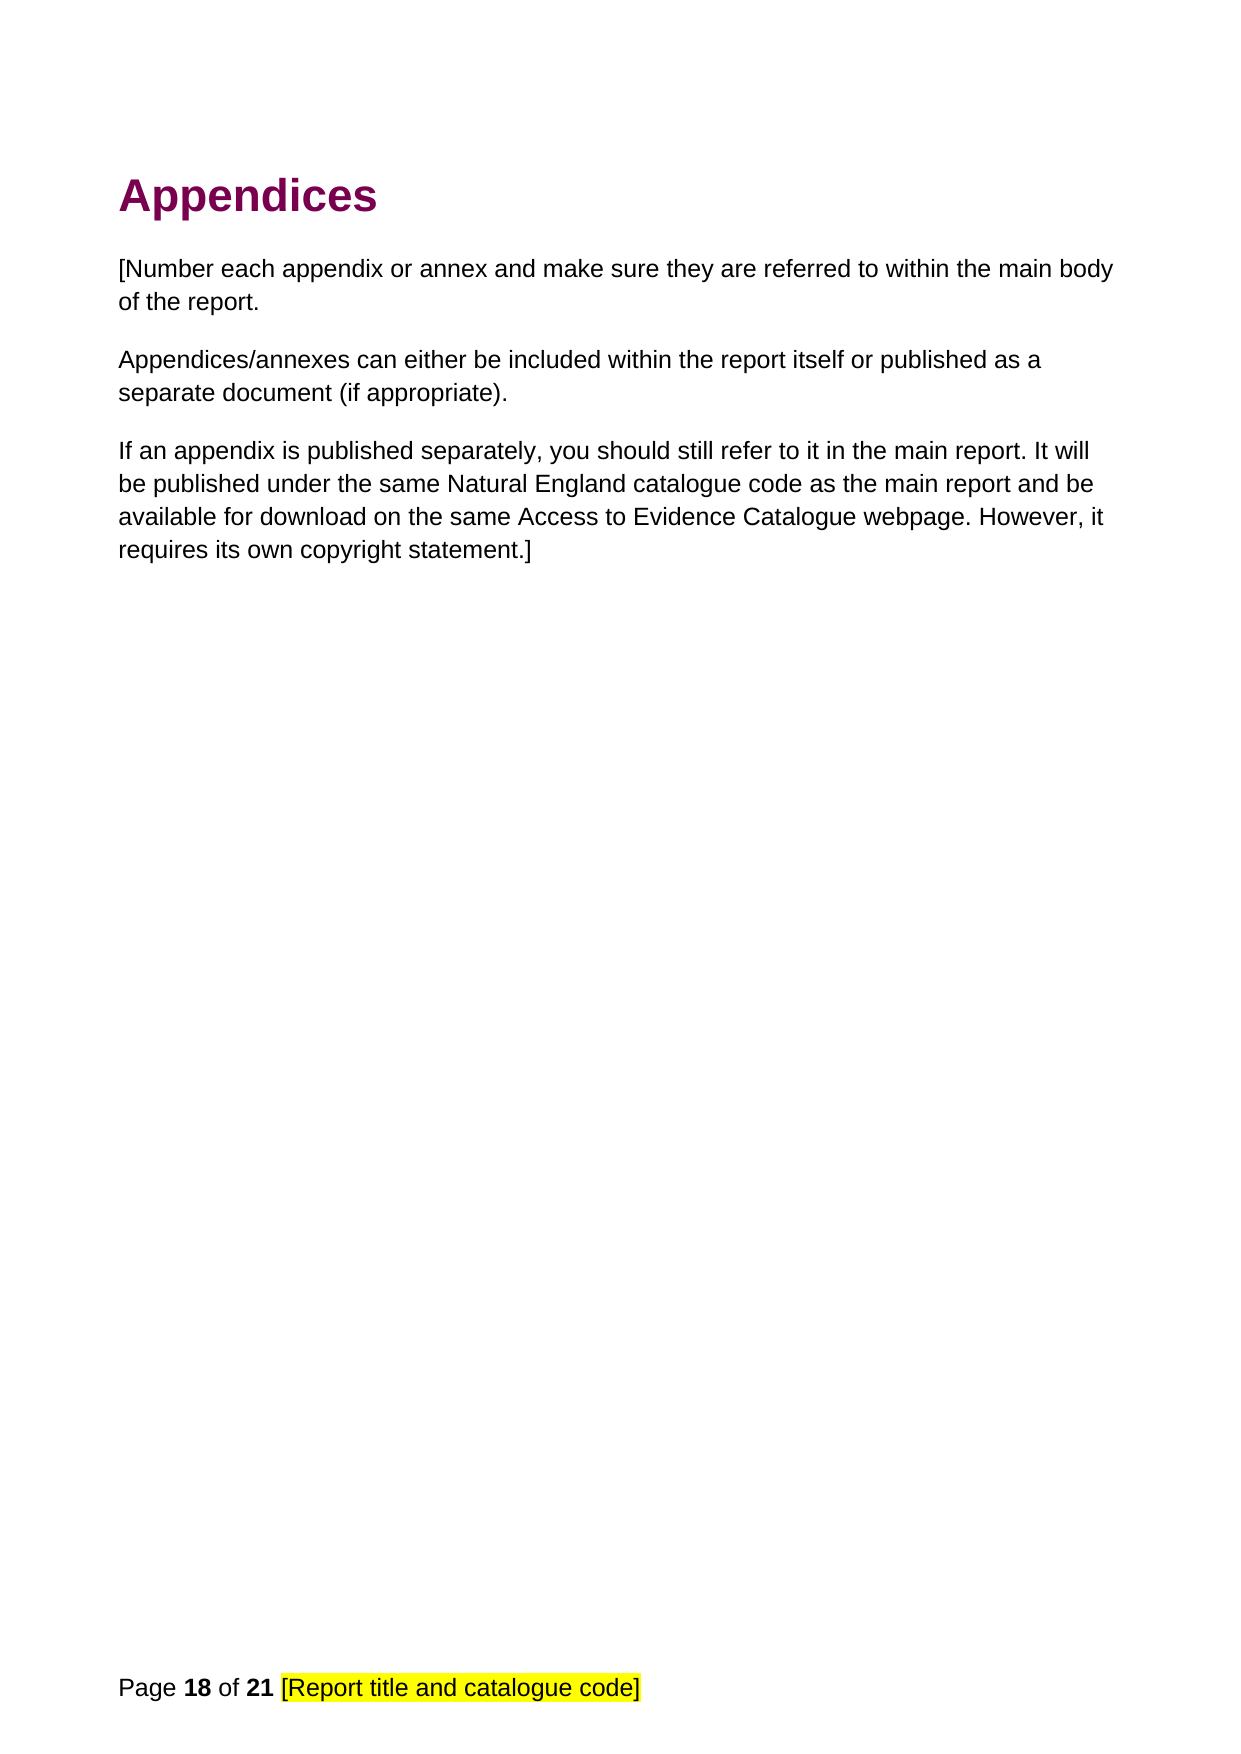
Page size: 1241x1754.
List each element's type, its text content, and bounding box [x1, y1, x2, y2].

subtitle Appendices [118, 168, 1122, 221]
text Appendices/annexes can either be included within the report itself or published as a separate document (if appropriate). [118, 345, 1122, 406]
text If an appendix is published separately, you should still refer to it in the main report. It will be published under the same Natural England catalogue code as the main report and be available for download on the same Access to Evidence Catalogue webpage. However, it requires its own copyright statement.] [118, 436, 1122, 563]
text [Number each appendix or annex and make sure they are referred to within the main body of the report. [118, 254, 1122, 315]
